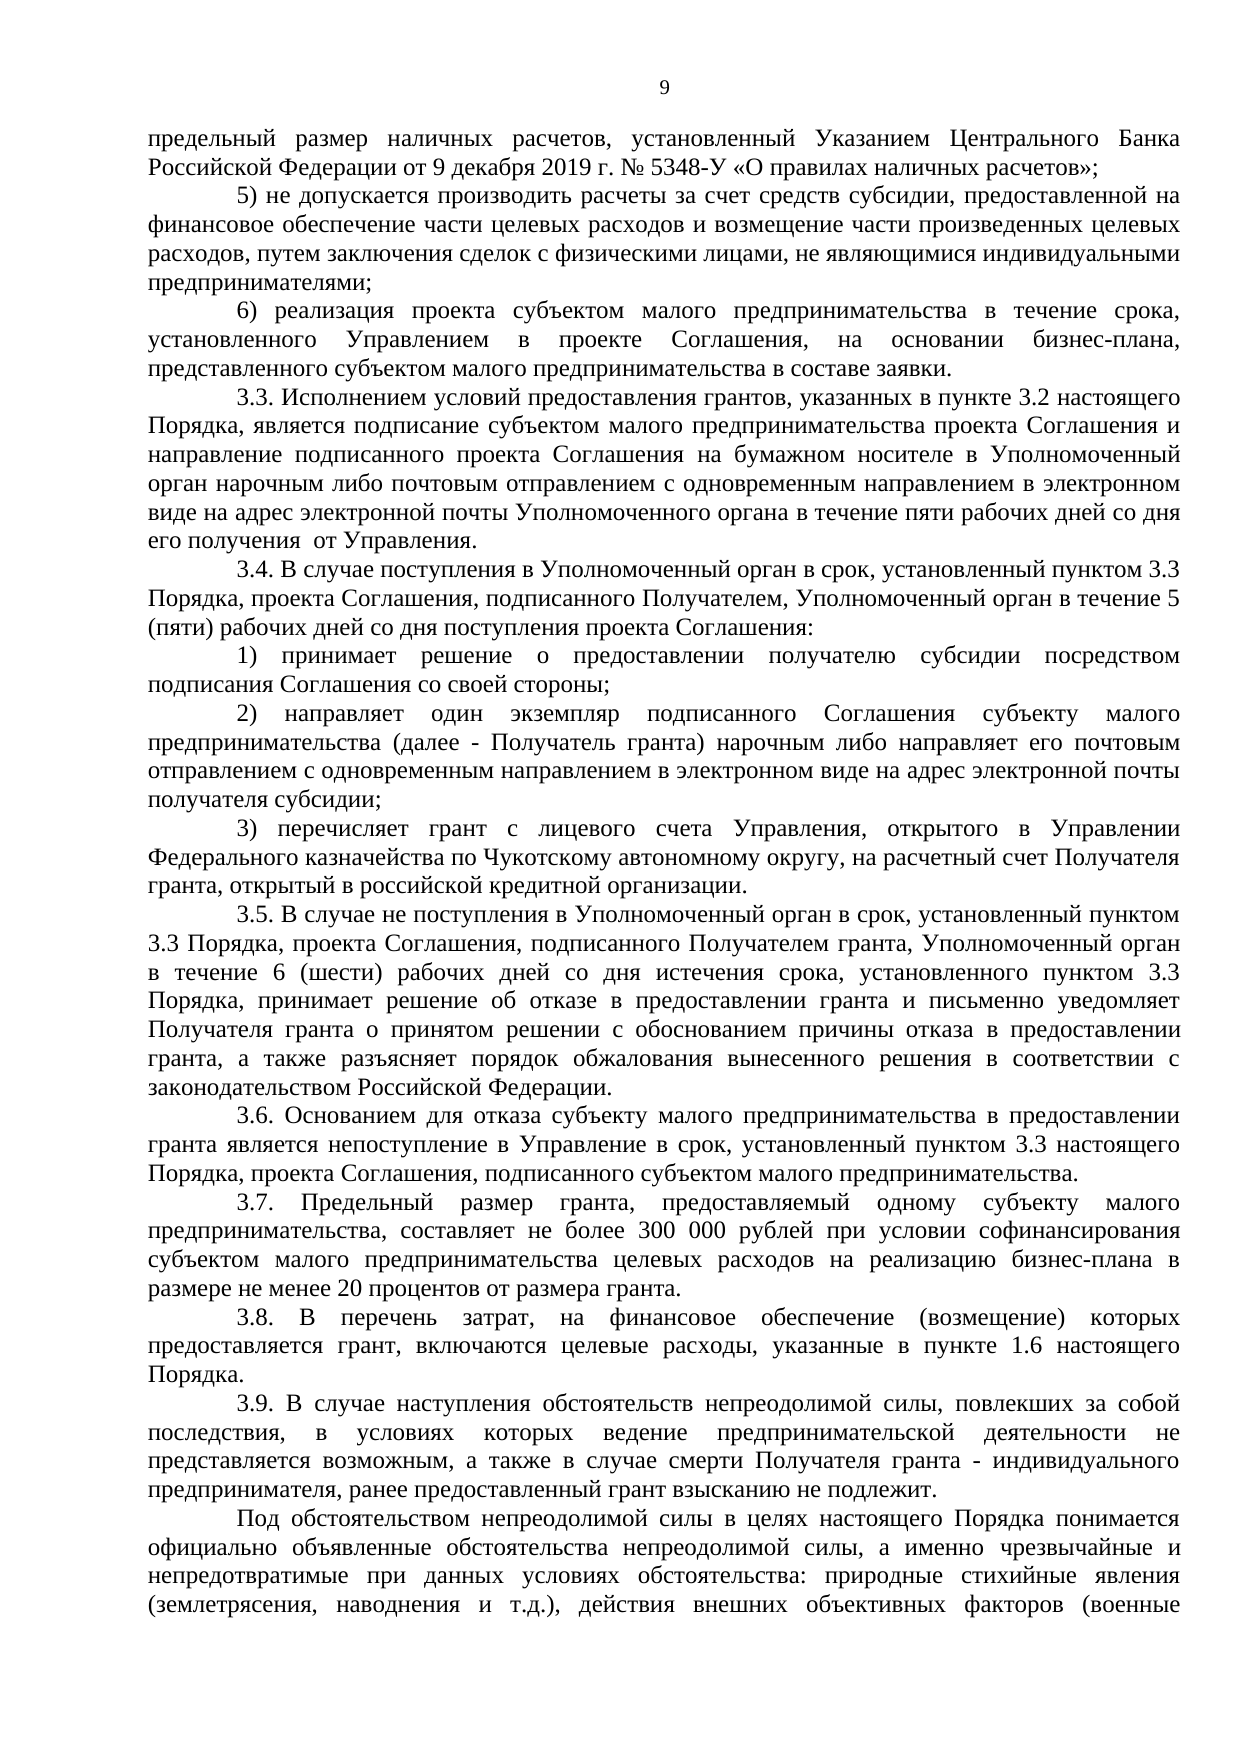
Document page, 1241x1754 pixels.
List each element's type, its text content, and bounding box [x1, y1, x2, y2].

text 1) принимает решение о предоставлении получателю субсидии посредством подписания Соглашения со своей стороны; [148, 641, 1181, 698]
text 3.7. Предельный размер гранта, предоставляемый одному субъекту малого предпринимательства, составляет не более 300 000 рублей при условии софинансирования субъектом малого предпринимательства целевых расходов на реализацию бизнес-плана в размере не менее 20 процентов от размера гранта. [148, 1187, 1181, 1302]
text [148, 1503, 1181, 1618]
text 3.5. В случае не поступления в Уполномоченный орган в срок, установленный пунктом 3.3 Порядка, проекта Соглашения, подписанного Получателем гранта, Уполномоченный орган в течение 6 (шести) рабочих дней со дня истечения срока, установленного пунктом 3.3 Порядка, принимает решение об отказе в предоставлении гранта и письменно уведомляет Получателя гранта о принятом решении с обоснованием причины отказа в предоставлении гранта, а также разъясняет порядок обжалования вынесенного решения в соответствии с законодательством Российской Федерации. [148, 899, 1181, 1101]
text 3.3. Исполнением условий предоставления грантов, указанных в пункте 3.2 настоящего Порядка, является подписание субъектом малого предпринимательства проекта Соглашения и направление подписанного проекта Соглашения на бумажном носителе в Уполномоченный орган нарочным либо почтовым отправлением с одновременным направлением в электронном виде на адрес электронной почты Уполномоченного органа в течение пяти рабочих дней со дня его получения от Управления. [148, 382, 1181, 554]
text 3.8. В перечень затрат, на финансовое обеспечение (возмещение) которых предоставляется грант, включаются целевые расходы, указанные в пункте 1.6 настоящего Порядка. [148, 1302, 1181, 1388]
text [148, 123, 1181, 181]
text 3.6. Основанием для отказа субъекту малого предпринимательства в предоставлении гранта является непоступление в Управление в срок, установленный пунктом 3.3 настоящего Порядка, проекта Соглашения, подписанного субъектом малого предпринимательства. [148, 1101, 1181, 1187]
text 5) не допускается производить расчеты за счет средств субсидии, предоставленной на финансовое обеспечение части целевых расходов и возмещение части произведенных целевых расходов, путем заключения сделок с физическими лицами, не являющимися индивидуальными предпринимателями; [148, 181, 1181, 296]
text 6) реализация проекта субъектом малого предпринимательства в течение срока, установленного Управлением в проекте Соглашения, на основании бизнес-плана, представленного субъектом малого предпринимательства в составе заявки. [148, 296, 1181, 382]
text 3.9. В случае наступления обстоятельств непреодолимой силы, повлекших за собой последствия, в условиях которых ведение предпринимательской деятельности не представляется возможным, а также в случае смерти Получателя гранта - индивидуального предпринимателя, ранее предоставленный грант взысканию не подлежит. [148, 1388, 1181, 1503]
text 3.4. В случае поступления в Уполномоченный орган в срок, установленный пунктом 3.3 Порядка, проекта Соглашения, подписанного Получателем, Уполномоченный орган в течение 5 (пяти) рабочих дней со дня поступления проекта Соглашения: [148, 554, 1181, 641]
text 3) перечисляет грант с лицевого счета Управления, открытого в Управлении Федерального казначейства по Чукотскому автономному округу, на расчетный счет Получателя гранта, открытый в российской кредитной организации. [148, 813, 1181, 899]
text 2) направляет один экземпляр подписанного Соглашения субъекту малого предпринимательства (далее - Получатель гранта) нарочным либо направляет его почтовым отправлением с одновременным направлением в электронном виде на адрес электронной почты получателя субсидии; [148, 698, 1181, 813]
